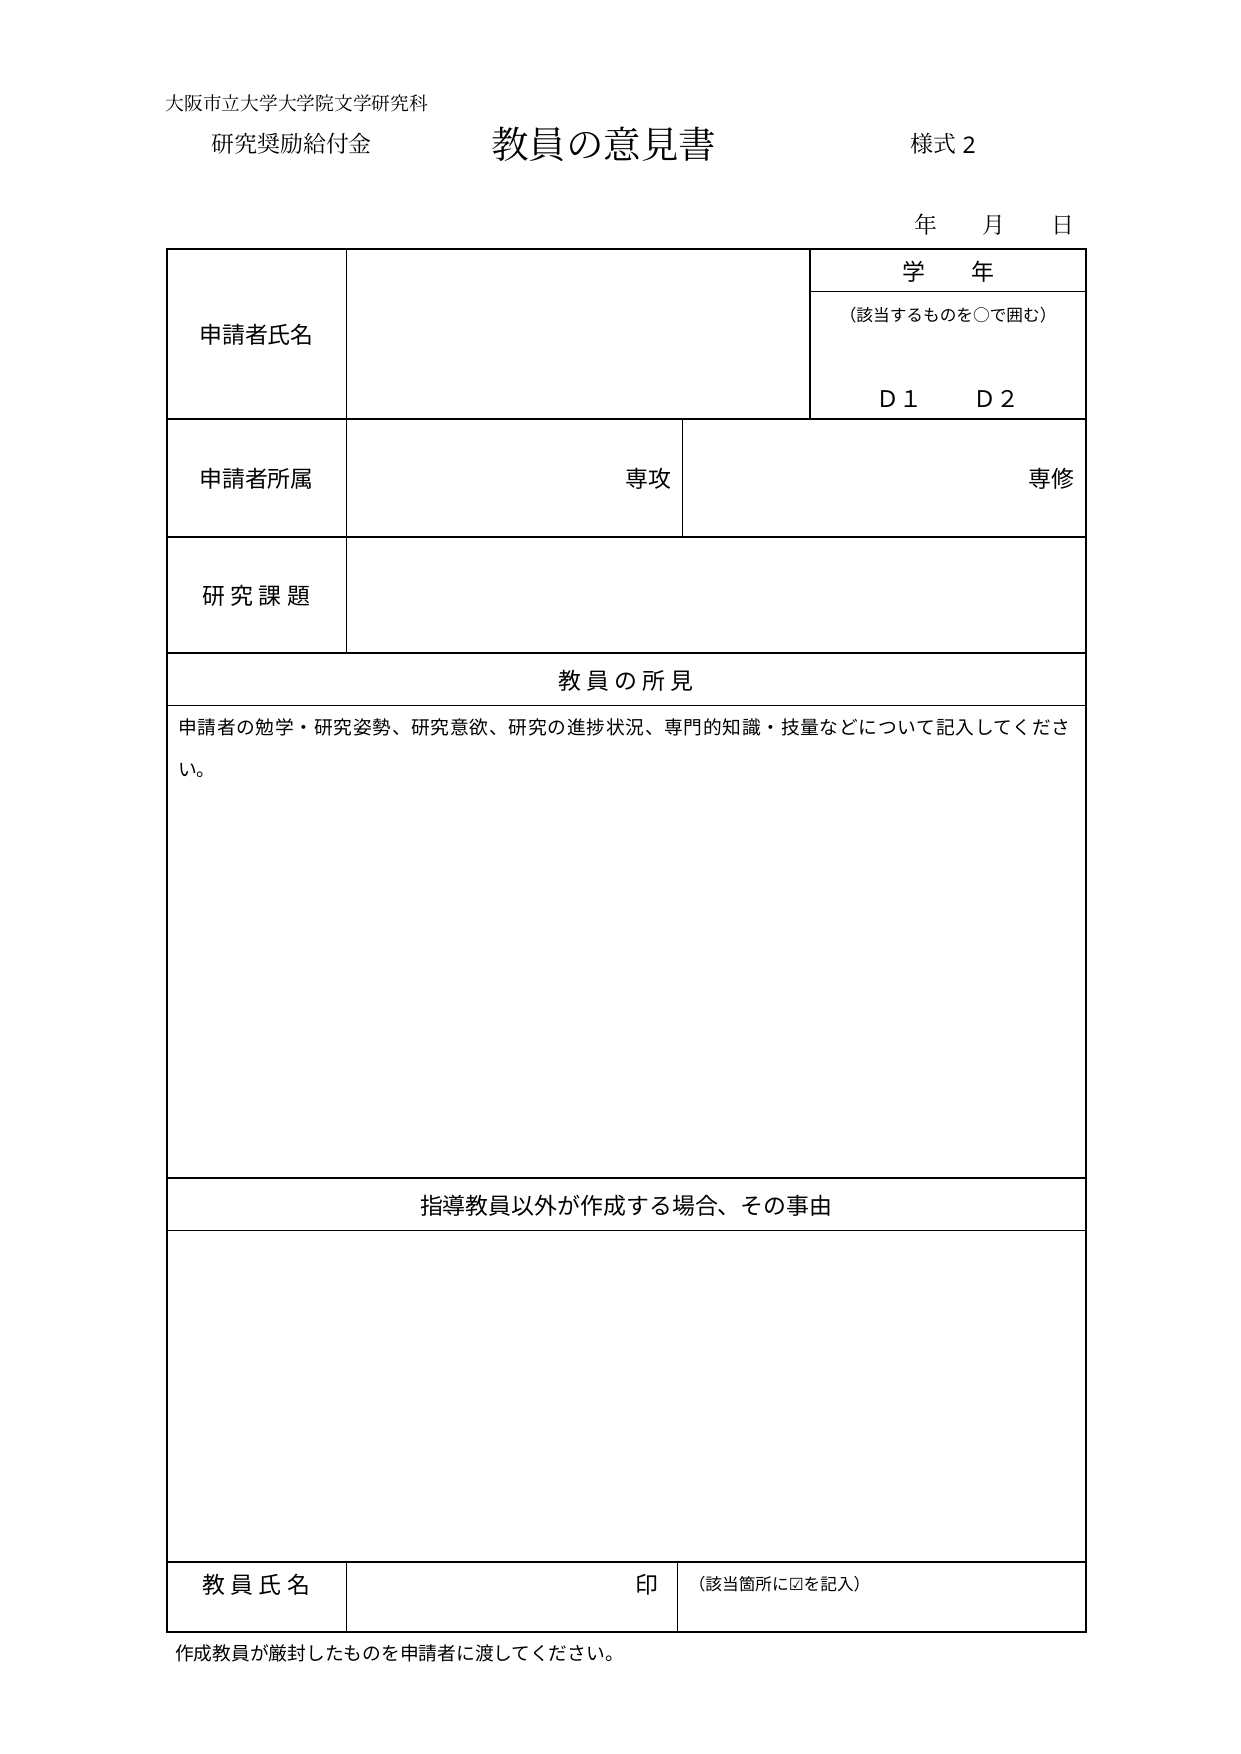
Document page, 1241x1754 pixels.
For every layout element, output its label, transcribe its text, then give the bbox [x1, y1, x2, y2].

table_cell 申請者所属 [168, 420, 346, 536]
table_cell 専修 [992, 420, 1085, 536]
table_cell 教 員 氏 名 [168, 1563, 346, 1631]
table_cell [347, 420, 581, 536]
table_cell [347, 250, 809, 418]
table_cell 研 究 課 題 [168, 538, 346, 652]
table_cell 学 年 [811, 250, 1085, 291]
table_cell （該当するものを○で囲む） Ｄ１ Ｄ２ [811, 292, 1085, 418]
table_cell 申請者の勉学・研究姿勢、研究意欲、研究の進捗状況、専門的知識・技量などについて記入してください。 [168, 706, 1085, 1177]
table_cell 指導教員以外が作成する場合、その事由 [168, 1179, 1085, 1230]
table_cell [678, 1563, 1085, 1631]
table_header 年 月 日 [167, 200, 1086, 247]
table_cell 専攻 [581, 420, 682, 536]
table_cell [347, 1563, 617, 1631]
table_cell 申請者氏名 [168, 250, 346, 418]
table_cell 教 員 の 所 見 [168, 654, 1085, 705]
table_cell 印 [617, 1563, 677, 1631]
table_cell [347, 538, 1085, 652]
table_cell [683, 420, 992, 536]
table_cell [168, 1231, 1085, 1561]
